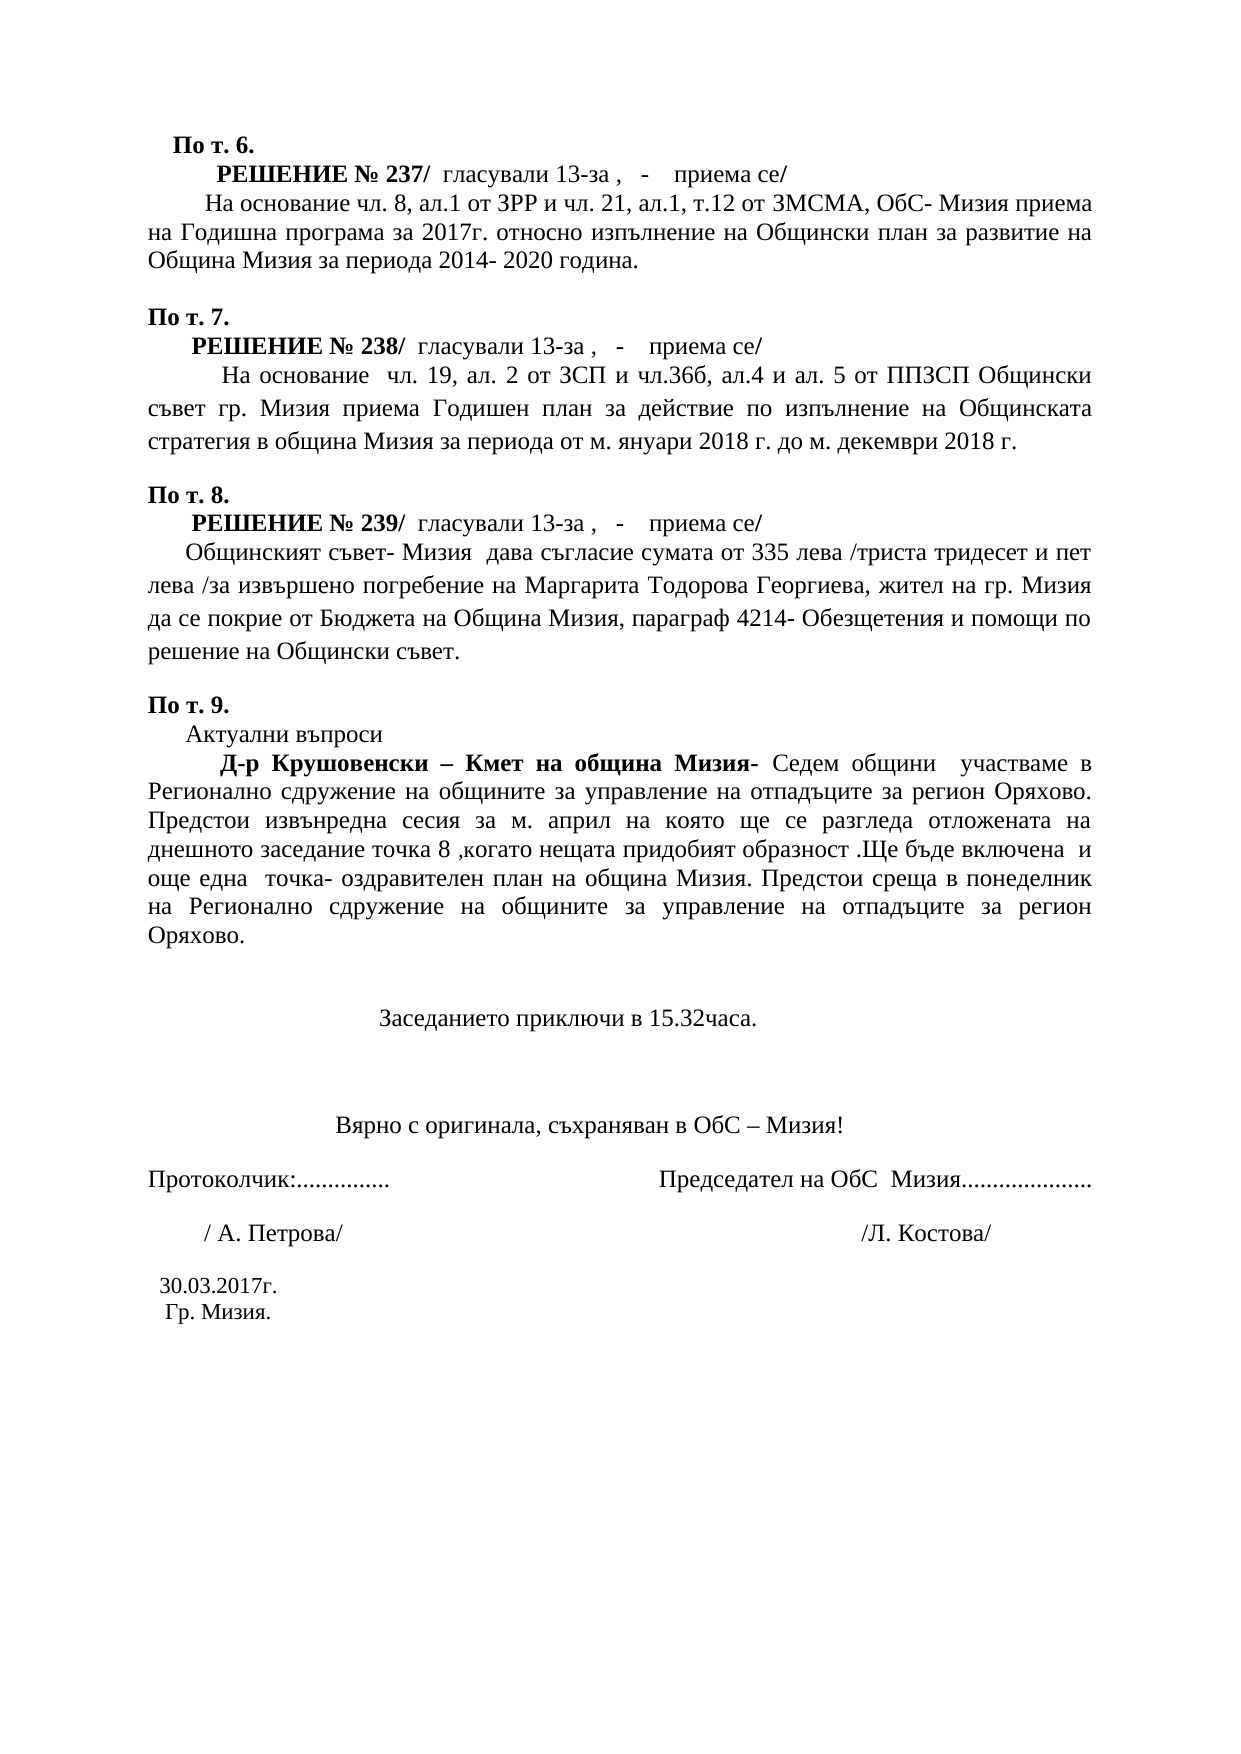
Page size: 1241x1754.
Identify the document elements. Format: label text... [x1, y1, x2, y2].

text На основание чл. 19, ал. 2 от ЗСП и чл.36б, ал.4 и ал. 5 от ППЗСП Общински съвет гр. Мизия приема Годишен план за действие по изпълнение на Общинската стратегия в община Мизия за периода от м. януари 2018 г. до м. декември 2018 г. [148, 360, 1093, 455]
text РЕШЕНИЕ № 239/ гласували 13-за , - приема се/ [148, 508, 1093, 537]
text На основание чл. 8, ал.1 от ЗРР и чл. 21, ал.1, т.12 от ЗМСМА, ОбС- Мизия приема на Годишна програма за 2017г. относно изпълнение на Общински план за развитие на Община Мизия за периода 2014- 2020 година. [148, 188, 1093, 274]
text По т. 9. [148, 690, 1093, 719]
text / А. Петрова/ /Л. Костова/ [148, 1218, 1093, 1247]
text По т. 7. [148, 302, 1093, 331]
text РЕШЕНИЕ № 238/ гласували 13-за , - приема се/ [148, 331, 1093, 360]
text Гр. Мизия. [148, 1298, 1093, 1325]
text По т. 6. [148, 131, 1093, 159]
text Общинският съвет- Мизия дава съгласие сумата от 335 лева /триста тридесет и пет лева /за извършено погребение на Маргарита Тодорова Георгиева, жител на гр. Мизия да се покрие от Бюджета на Община Мизия, параграф 4214- Обезщетения и помощи по решение на Общински съвет. [148, 537, 1093, 665]
text Заседанието приключи в 15.32часа. [148, 1003, 1093, 1032]
text РЕШЕНИЕ № 237/ гласували 13-за , - приема се/ [148, 159, 1093, 188]
text По т. 8. [148, 480, 1093, 508]
text Протоколчик:............... Председател на ОбС Мизия..................... [148, 1164, 1093, 1193]
text Д-р Крушовенски – Кмет на община Мизия- Седем общини участваме в Регионално сдружение на общините за управление на отпадъците за регион Оряхово. Предстои извънредна сесия за м. април на която ще се разгледа отложената на днешното заседание точка 8 ,когато нещата придобият образност .Ще бъде включена и още една точка- оздравителен план на община Мизия. Предстои среща в понеделник на Регионално сдружение на общините за управление на отпадъците за регион Оряхово. [148, 748, 1093, 949]
text Актуални въпроси [148, 719, 1093, 748]
text Вярно с оригинала, съхраняван в ОбС – Мизия! [148, 1111, 1093, 1139]
text 30.03.2017г. [148, 1272, 1093, 1298]
